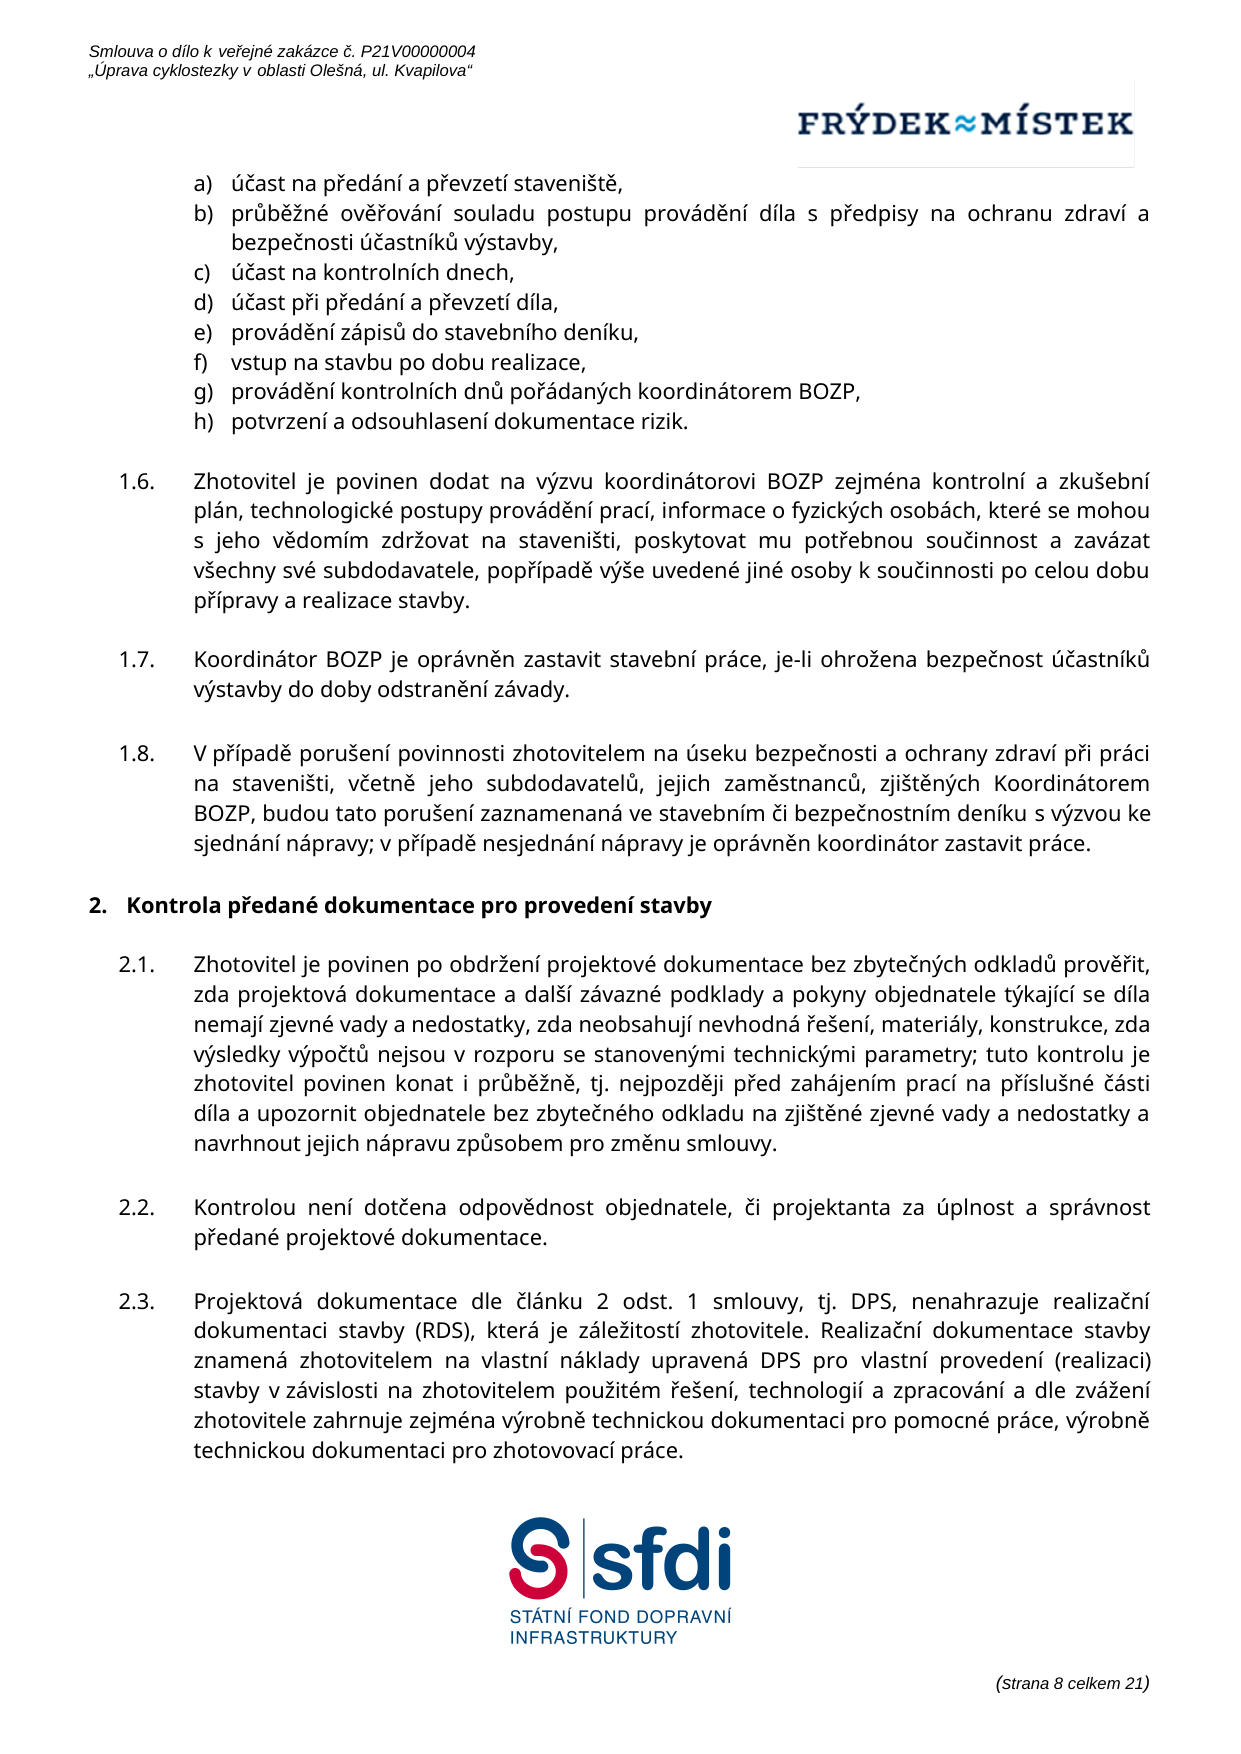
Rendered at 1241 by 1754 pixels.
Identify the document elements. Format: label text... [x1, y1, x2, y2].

picture [797, 79, 1135, 168]
list účast na předání a převzetí staveniště, [193, 168, 1152, 198]
picture [509, 1515, 732, 1644]
list provádění zápisů do stavebního deníku, [193, 317, 1152, 347]
list účast při předání a převzetí díla, [193, 287, 1152, 317]
list provádění kontrolních dnů pořádaných koordinátorem BOZP, [193, 376, 1152, 406]
list Zhotovitel je povinen po obdržení projektové dokumentace bez zbytečných odkladů prověřit, zda projektová dokumentace a další závazné podklady a pokyny objednatele týkající se díla nemají zjevné vady a nedostatky, zda neobsahují nevhodná řešení, materiály, konstrukce, zda výsledky výpočtů nejsou v rozporu se stanovenými technickými parametry; tuto kontrolu je zhotovitel povinen konat i průběžně, tj. nejpozději před zahájením prací na příslušné části díla a upozornit objednatele bez zbytečného odkladu na zjištěné zjevné vady a nedostatky a navrhnout jejich nápravu způsobem pro změnu smlouvy. [118, 949, 1152, 1158]
list účast na kontrolních dnech, [193, 257, 1152, 287]
list průběžné ověřování souladu postupu provádění díla s předpisy na ochranu zdraví a bezpečnosti účastníků výstavby, [193, 198, 1152, 257]
list Kontrolou není dotčena odpovědnost objednatele, či projektanta za úplnost a správnost předané projektové dokumentace. [118, 1192, 1152, 1251]
list Zhotovitel je povinen dodat na výzvu koordinátorovi BOZP zejména kontrolní a zkušební plán, technologické postupy provádění prací, informace o fyzických osobách, které se mohou s jeho vědomím zdržovat na staveništi, poskytovat mu potřebnou součinnost a zavázat všechny své subdodavatele, popřípadě výše uvedené jiné osoby k součinnosti po celou dobu přípravy a realizace stavby. [118, 466, 1152, 615]
list potvrzení a odsouhlasení dokumentace rizik. [193, 406, 1152, 436]
list V případě porušení povinnosti zhotovitelem na úseku bezpečnosti a ochrany zdraví při práci na staveništi, včetně jeho subdodavatelů, jejich zaměstnanců, zjištěných Koordinátorem BOZP, budou tato porušení zaznamenaná ve stavebním či bezpečnostním deníku s výzvou ke sjednání nápravy; v případě nesjednání nápravy je oprávněn koordinátor zastavit práce. [118, 738, 1152, 857]
list Koordinátor BOZP je oprávněn zastavit stavební práce, je-li ohrožena bezpečnost účastníků výstavby do doby odstranění závady. [118, 644, 1152, 704]
list Projektová dokumentace dle článku 2 odst. 1 smlouvy, tj. DPS, nenahrazuje realizační dokumentaci stavby (RDS), která je záležitostí zhotovitele. Realizační dokumentace stavby znamená zhotovitelem na vlastní náklady upravená DPS pro vlastní provedení (realizaci) stavby v závislosti na zhotovitelem použitém řešení, technologií a zpracování a dle zvážení zhotovitele zahrnuje zejména výrobně technickou dokumentaci pro pomocné práce, výrobně technickou dokumentaci pro zhotovovací práce. [118, 1286, 1152, 1464]
list Kontrola předané dokumentace pro provedení stavby [89, 889, 1152, 919]
list vstup na stavbu po dobu realizace, [193, 347, 1152, 376]
